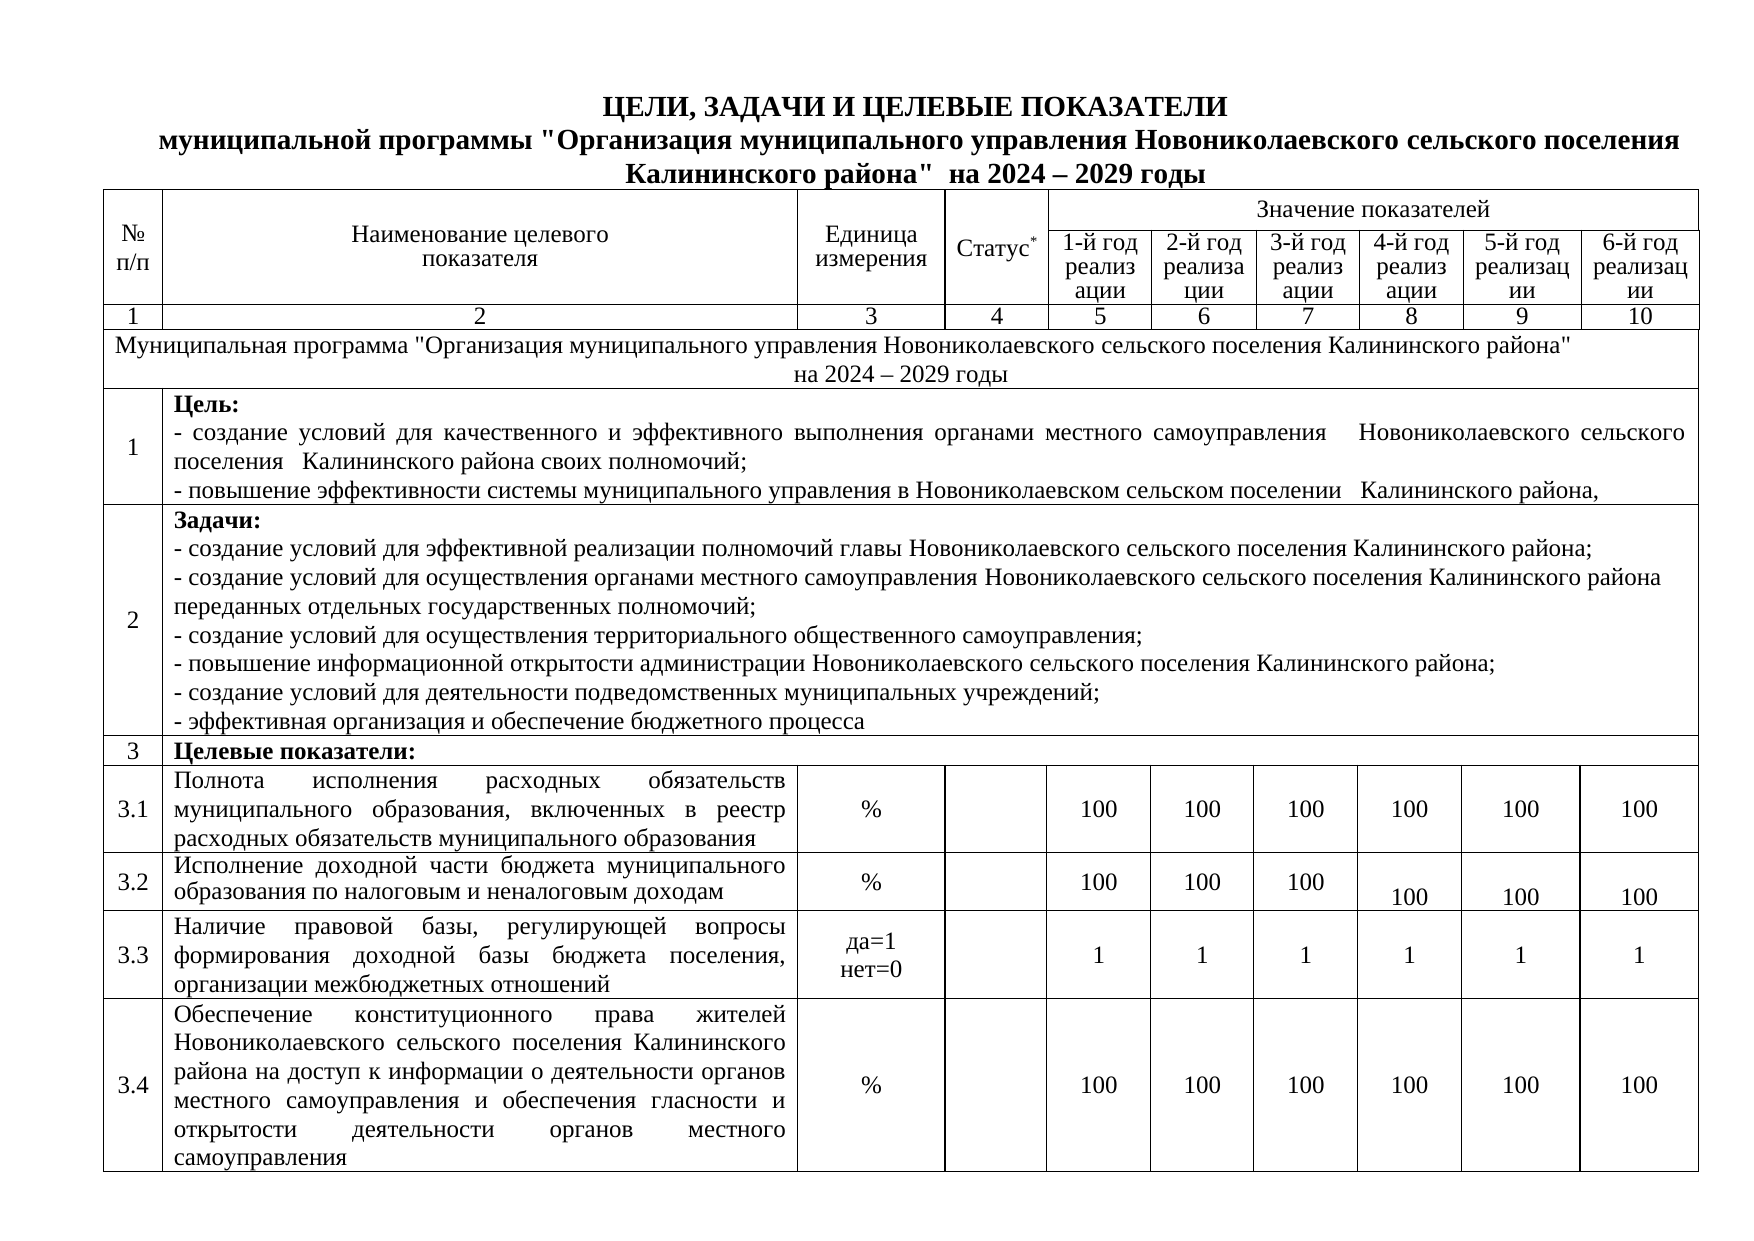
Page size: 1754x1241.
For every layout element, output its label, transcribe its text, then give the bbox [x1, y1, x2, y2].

table_cell 100 [1581, 999, 1698, 1171]
table_cell 100 [1462, 999, 1579, 1171]
table_cell 100 [1358, 853, 1461, 910]
table_cell 1 [1151, 911, 1253, 998]
table_cell 100 [1047, 853, 1150, 910]
table_cell 100 [1047, 766, 1150, 852]
table_cell 100 [1358, 766, 1461, 852]
table_header Значение показателей [1049, 190, 1698, 229]
table_cell 3-й год реализации [1257, 231, 1359, 304]
table_cell 100 [1047, 999, 1150, 1171]
table_header № п/п [104, 190, 162, 304]
table_cell Муниципальная программа "Организация муниципального управления Новониколаевского сельского поселения Калининского района" на 2024 – 2029 годы [104, 330, 1698, 388]
table_cell Исполнение доходной части бюджета муниципального образования по налоговым и неналоговым доходам [163, 853, 797, 910]
table_cell 2 [104, 505, 162, 735]
table_cell 4-й год реализации [1360, 231, 1463, 304]
table_cell 9 [1464, 305, 1581, 329]
table_header Наименование целевого показателя [163, 190, 797, 304]
table_cell Целевые показатели: [163, 736, 1698, 764]
table_cell 1 [1358, 911, 1461, 998]
table_cell 100 [1151, 999, 1253, 1171]
table_cell 100 [1462, 853, 1579, 910]
table_cell [946, 999, 1046, 1171]
table_cell 1 [104, 389, 162, 504]
table_header Единица измерения [798, 190, 944, 304]
table_cell 3.4 [104, 999, 162, 1171]
table_header Статус* [946, 190, 1048, 304]
table_cell 2-й год реализации [1152, 231, 1256, 304]
table_cell 100 [1254, 999, 1357, 1171]
table_cell 4 [946, 305, 1048, 329]
table_cell 100 [1254, 853, 1357, 910]
table_cell % [798, 999, 944, 1171]
table_cell 1-й год реализации [1049, 231, 1151, 304]
table_cell 1 [104, 305, 162, 329]
table_cell % [798, 853, 944, 910]
table_cell 1 [1581, 911, 1698, 998]
table_cell 100 [1462, 766, 1579, 852]
table_cell 6 [1152, 305, 1256, 329]
table_cell 100 [1358, 999, 1461, 1171]
table_cell Цель: - создание условий для качественного и эффективного выполнения органами местного самоуправления Новониколаевского сельского поселения Калининского района своих полномочий; - повышение эффективности системы муниципального управления в Новониколаевском сельском поселении Калининского района, [163, 389, 1698, 504]
table_cell Наличие правовой базы, регулирующей вопросы формирования доходной базы бюджета поселения, организации межбюджетных отношений [163, 911, 797, 998]
table_cell 2 [163, 305, 797, 329]
table_cell 100 [1581, 853, 1698, 910]
table_cell Обеспечение конституционного права жителей Новониколаевского сельского поселения Калининского района на доступ к информации о деятельности органов местного самоуправления и обеспечения гласности и открытости деятельности органов местного самоуправления [163, 999, 797, 1171]
table_cell 5-й год реализации [1464, 231, 1581, 304]
table_cell [946, 766, 1046, 852]
table_cell Задачи: - создание условий для эффективной реализации полномочий главы Новониколаевского сельского поселения Калининского района; - создание условий для осуществления органами местного самоуправления Новониколаевского сельского поселения Калининского района переданных отдельных государственных полномочий; - создание условий для осуществления территориального общественного самоуправления; - повышение информационной открытости администрации Новониколаевского сельского поселения Калининского района; - создание условий для деятельности подведомственных муниципальных учреждений; - эффективная организация и обеспечение бюджетного процесса [163, 505, 1698, 735]
table_cell 100 [1151, 766, 1253, 852]
text муниципальной программы "Организация муниципального управления Новониколаевского сельского поселения Калининского района" на 2024 – 2029 годы [118, 122, 1713, 189]
table_cell 3 [798, 305, 944, 329]
table_cell 100 [1254, 766, 1357, 852]
table_cell Полнота исполнения расходных обязательств муниципального образования, включенных в реестр расходных обязательств муниципального образования [163, 766, 797, 852]
table_cell % [798, 766, 944, 852]
table_cell 3.2 [104, 853, 162, 910]
table_cell 1 [1254, 911, 1357, 998]
table_cell 100 [1581, 766, 1698, 852]
table_cell 1 [1047, 911, 1150, 998]
table_cell 10 [1582, 305, 1699, 329]
table_cell 8 [1360, 305, 1463, 329]
table_cell да=1 нет=0 [798, 911, 944, 998]
table_cell 5 [1049, 305, 1151, 329]
table_cell 100 [1151, 853, 1253, 910]
table_cell 1 [1462, 911, 1579, 998]
table_cell 3.1 [104, 766, 162, 852]
table_cell 6-й год реализации [1582, 231, 1699, 304]
table_cell 7 [1257, 305, 1359, 329]
table_cell 3 [104, 736, 162, 764]
table_cell [946, 911, 1046, 998]
table_cell 3.3 [104, 911, 162, 998]
table_cell [946, 853, 1046, 910]
text ЦЕЛИ, ЗАДАЧИ И ЦЕЛЕВЫЕ ПОКАЗАТЕЛИ [118, 89, 1713, 122]
